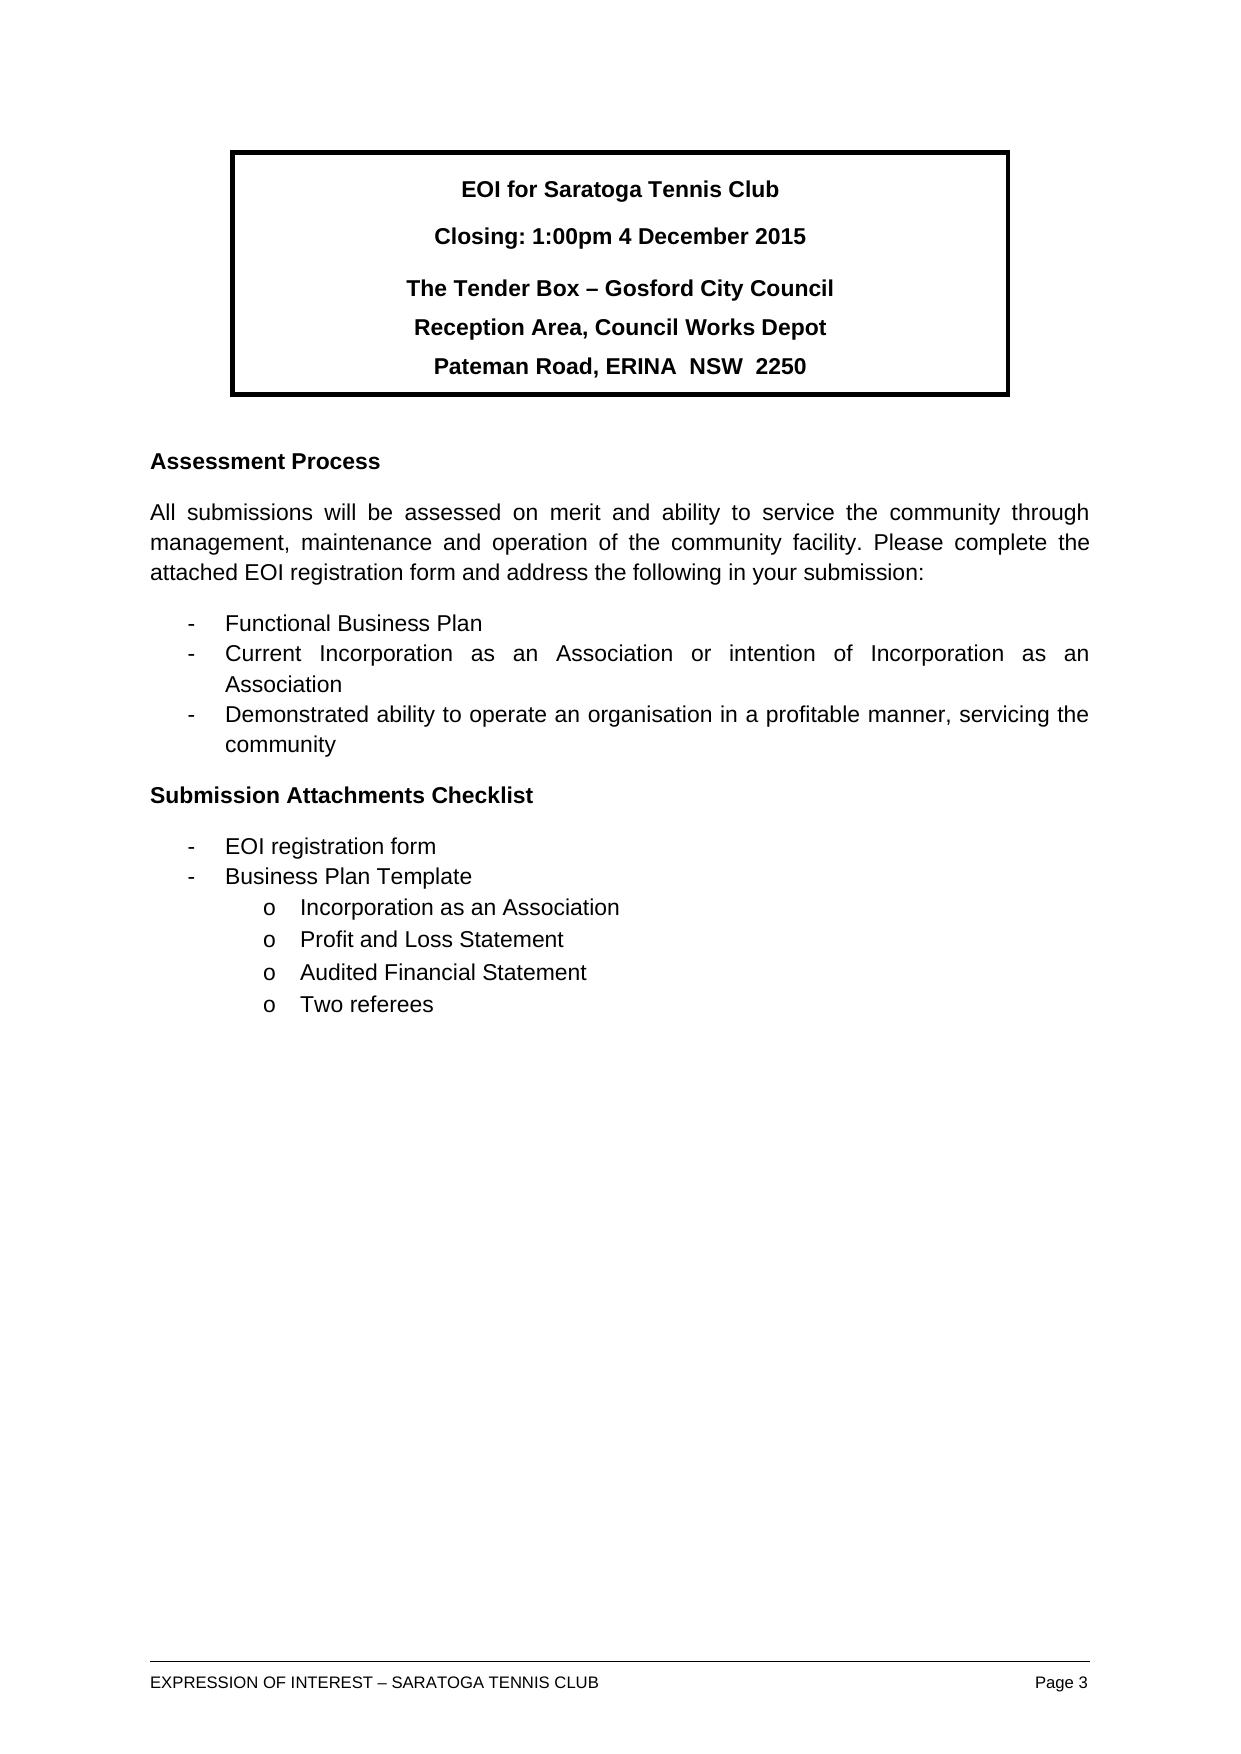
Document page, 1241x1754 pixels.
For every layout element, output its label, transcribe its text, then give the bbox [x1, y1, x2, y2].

text Submission Attachments Checklist [150, 782, 1090, 808]
list Current Incorporation as an Association or intention of Incorporation as an Association [187, 640, 1090, 697]
list Business Plan Template [187, 863, 1090, 890]
list Demonstrated ability to operate an organisation in a profitable manner, servicing the community [187, 701, 1090, 757]
text All submissions will be assessed on merit and ability to service the community through management, maintenance and operation of the community facility. Please complete the attached EOI registration form and address the following in your submission: [150, 499, 1090, 586]
text Assessment Process [150, 448, 1090, 474]
list Profit and Loss Statement [262, 926, 1090, 954]
list EOI registration form [187, 833, 1090, 859]
list Functional Business Plan [187, 610, 1090, 637]
table_cell Reception Area, Council Works Depot [235, 314, 1006, 353]
table_header EOI for Saratoga Tennis Club [235, 155, 1006, 202]
list Incorporation as an Association [262, 893, 1090, 922]
list Two referees [262, 991, 1090, 1019]
table_cell Closing: 1:00pm 4 December 2015 The Tender Box – Gosford City Council [235, 202, 1006, 314]
list Audited Financial Statement [262, 958, 1090, 987]
table_cell Pateman Road, ERINA NSW 2250 [235, 353, 1006, 392]
